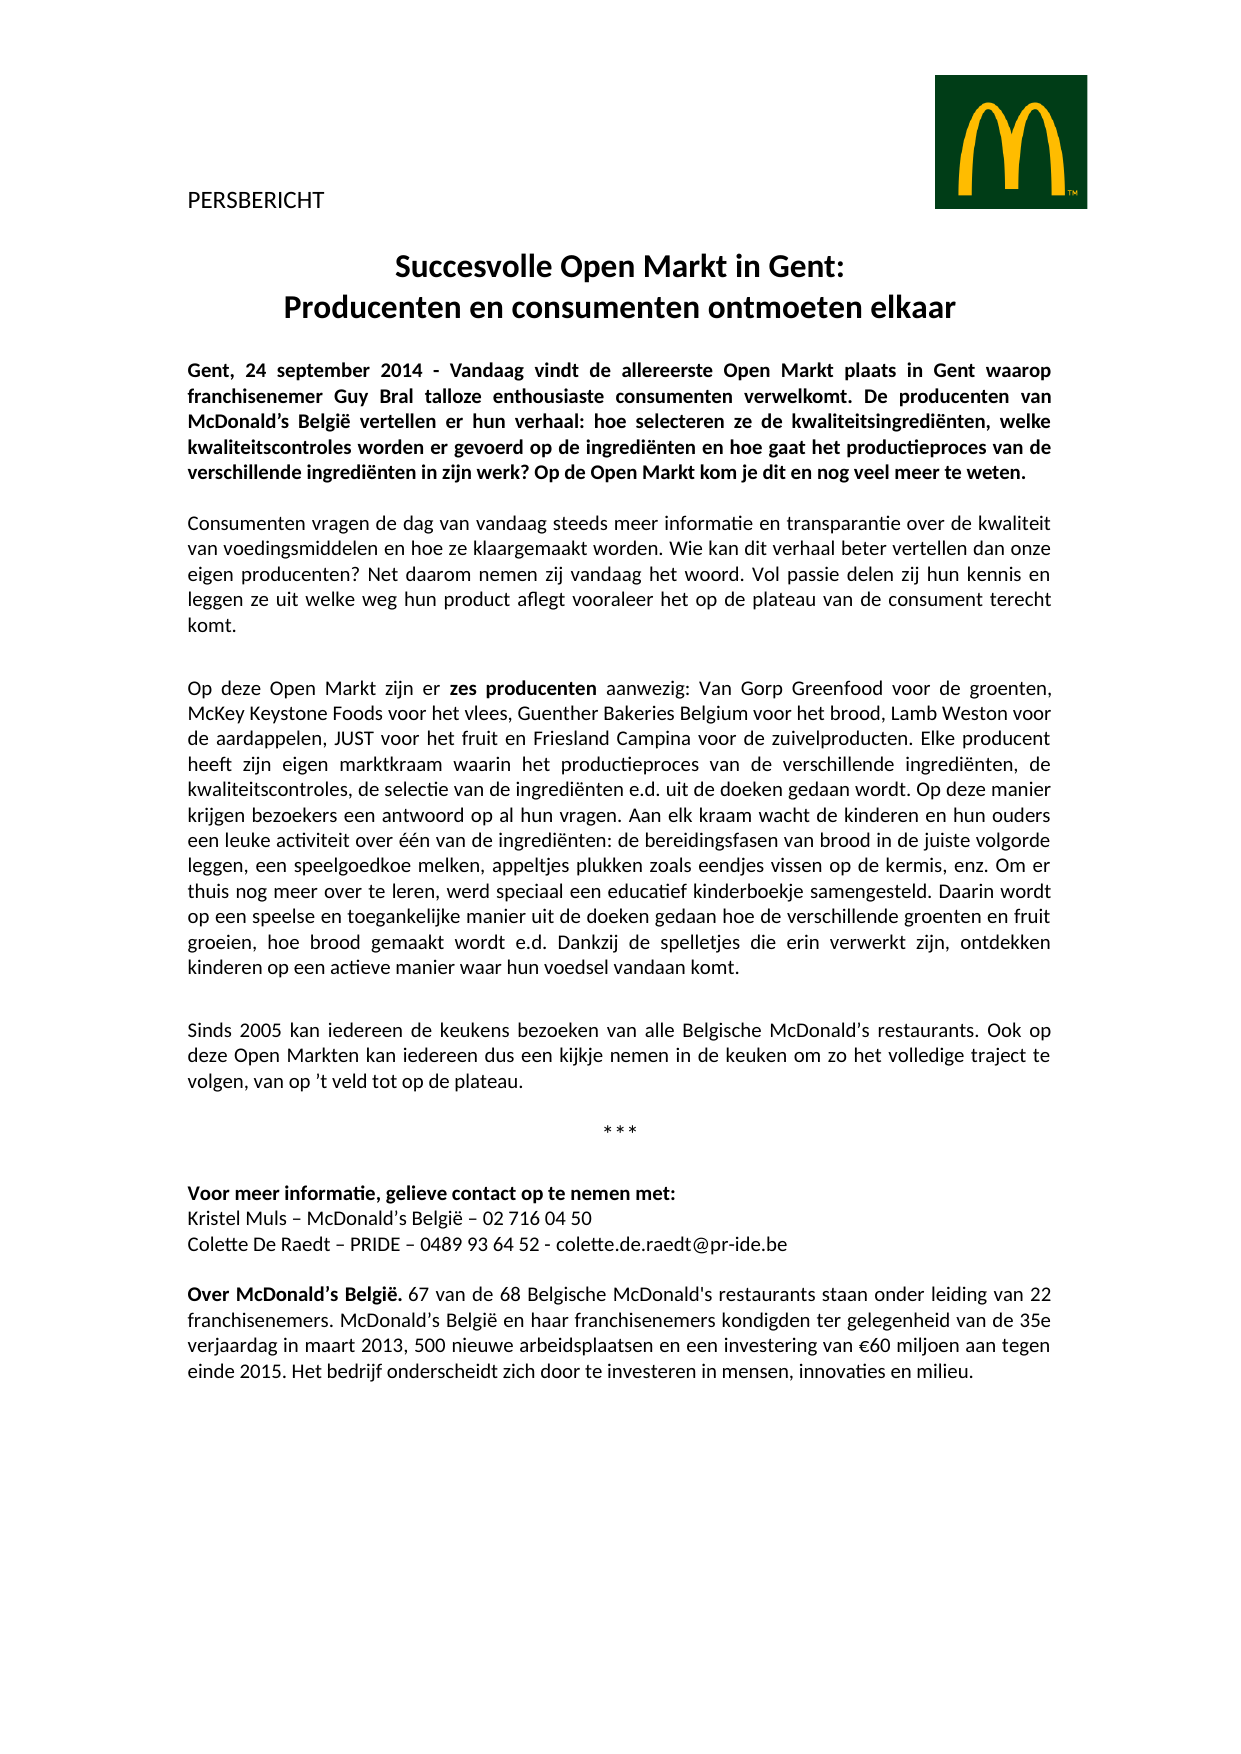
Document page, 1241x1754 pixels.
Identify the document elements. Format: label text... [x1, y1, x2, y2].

picture [935, 75, 1088, 209]
text Sinds 2005 kan iedereen de keukens bezoeken van alle Belgische McDonald’s restaurants. Ook op deze Open Markten kan iedereen dus een kijkje nemen in de keuken om zo het volledige traject te volgen, van op ’t veld tot op de plateau. [187, 1017, 1053, 1093]
text *** [187, 1119, 1053, 1180]
text Gent, 24 september 2014 - Vandaag vindt de allereerste Open Markt plaats in Gent waarop franchisenemer Guy Bral talloze enthousiaste consumenten verwelkomt. De producenten van McDonald’s België vertellen er hun verhaal: hoe selecteren ze de kwaliteitsingrediënten, welke kwaliteitscontroles worden er gevoerd op de ingrediënten en hoe gaat het productieproces van de verschillende ingrediënten in zijn werk? Op de Open Markt kom je dit en nog veel meer te weten. [187, 358, 1053, 485]
text Op deze Open Markt zijn er zes producenten aanwezig: Van Gorp Greenfood voor de groenten, McKey Keystone Foods voor het vlees, Guenther Bakeries Belgium voor het brood, Lamb Weston voor de aardappelen, JUST voor het fruit en Friesland Campina voor de zuivelproducten. Elke producent heeft zijn eigen marktkraam waarin het productieproces van de verschillende ingrediënten, de kwaliteitscontroles, de selectie van de ingrediënten e.d. uit de doeken gedaan wordt. Op deze manier krijgen bezoekers een antwoord op al hun vragen. Aan elk kraam wacht de kinderen en hun ouders een leuke activiteit over één van de ingrediënten: de bereidingsfasen van brood in de juiste volgorde leggen, een speelgoedkoe melken, appeltjes plukken zoals eendjes vissen op de kermis, enz. Om er thuis nog meer over te leren, werd speciaal een educatief kinderboekje samengesteld. Daarin wordt op een speelse en toegankelijke manier uit de doeken gedaan hoe de verschillende groenten en fruit groeien, hoe brood gemaakt wordt e.d. Dankzij de spelletjes die erin verwerkt zijn, ontdekken kinderen op een actieve manier waar hun voedsel vandaan komt. [187, 675, 1053, 980]
text Producenten en consumenten ontmoeten elkaar [187, 286, 1053, 326]
text Over McDonald’s België. 67 van de 68 Belgische McDonald's restaurants staan onder leiding van 22 franchisenemers. McDonald’s België en haar franchisenemers kondigden ter gelegenheid van de 35e verjaardag in maart 2013, 500 nieuwe arbeidsplaatsen en een investering van €60 miljoen aan tegen einde 2015. Het bedrijf onderscheidt zich door te investeren in mensen, innovaties en milieu. [187, 1282, 1053, 1383]
text Succesvolle Open Markt in Gent: [187, 245, 1053, 286]
text Kristel Muls – McDonald’s België – 02 716 04 50 [187, 1205, 1053, 1231]
text Voor meer informatie, gelieve contact op te nemen met: [187, 1180, 1053, 1205]
text Colette De Raedt – PRIDE – 0489 93 64 52 - colette.de.raedt@pr-ide.be [187, 1231, 1053, 1256]
text Consumenten vragen de dag van vandaag steeds meer informatie en transparantie over de kwaliteit van voedingsmiddelen en hoe ze klaargemaakt worden. Wie kan dit verhaal beter vertellen dan onze eigen producenten? Net daarom nemen zij vandaag het woord. Vol passie delen zij hun kennis en leggen ze uit welke weg hun product aflegt vooraleer het op de plateau van de consument terecht komt. [187, 485, 1053, 637]
